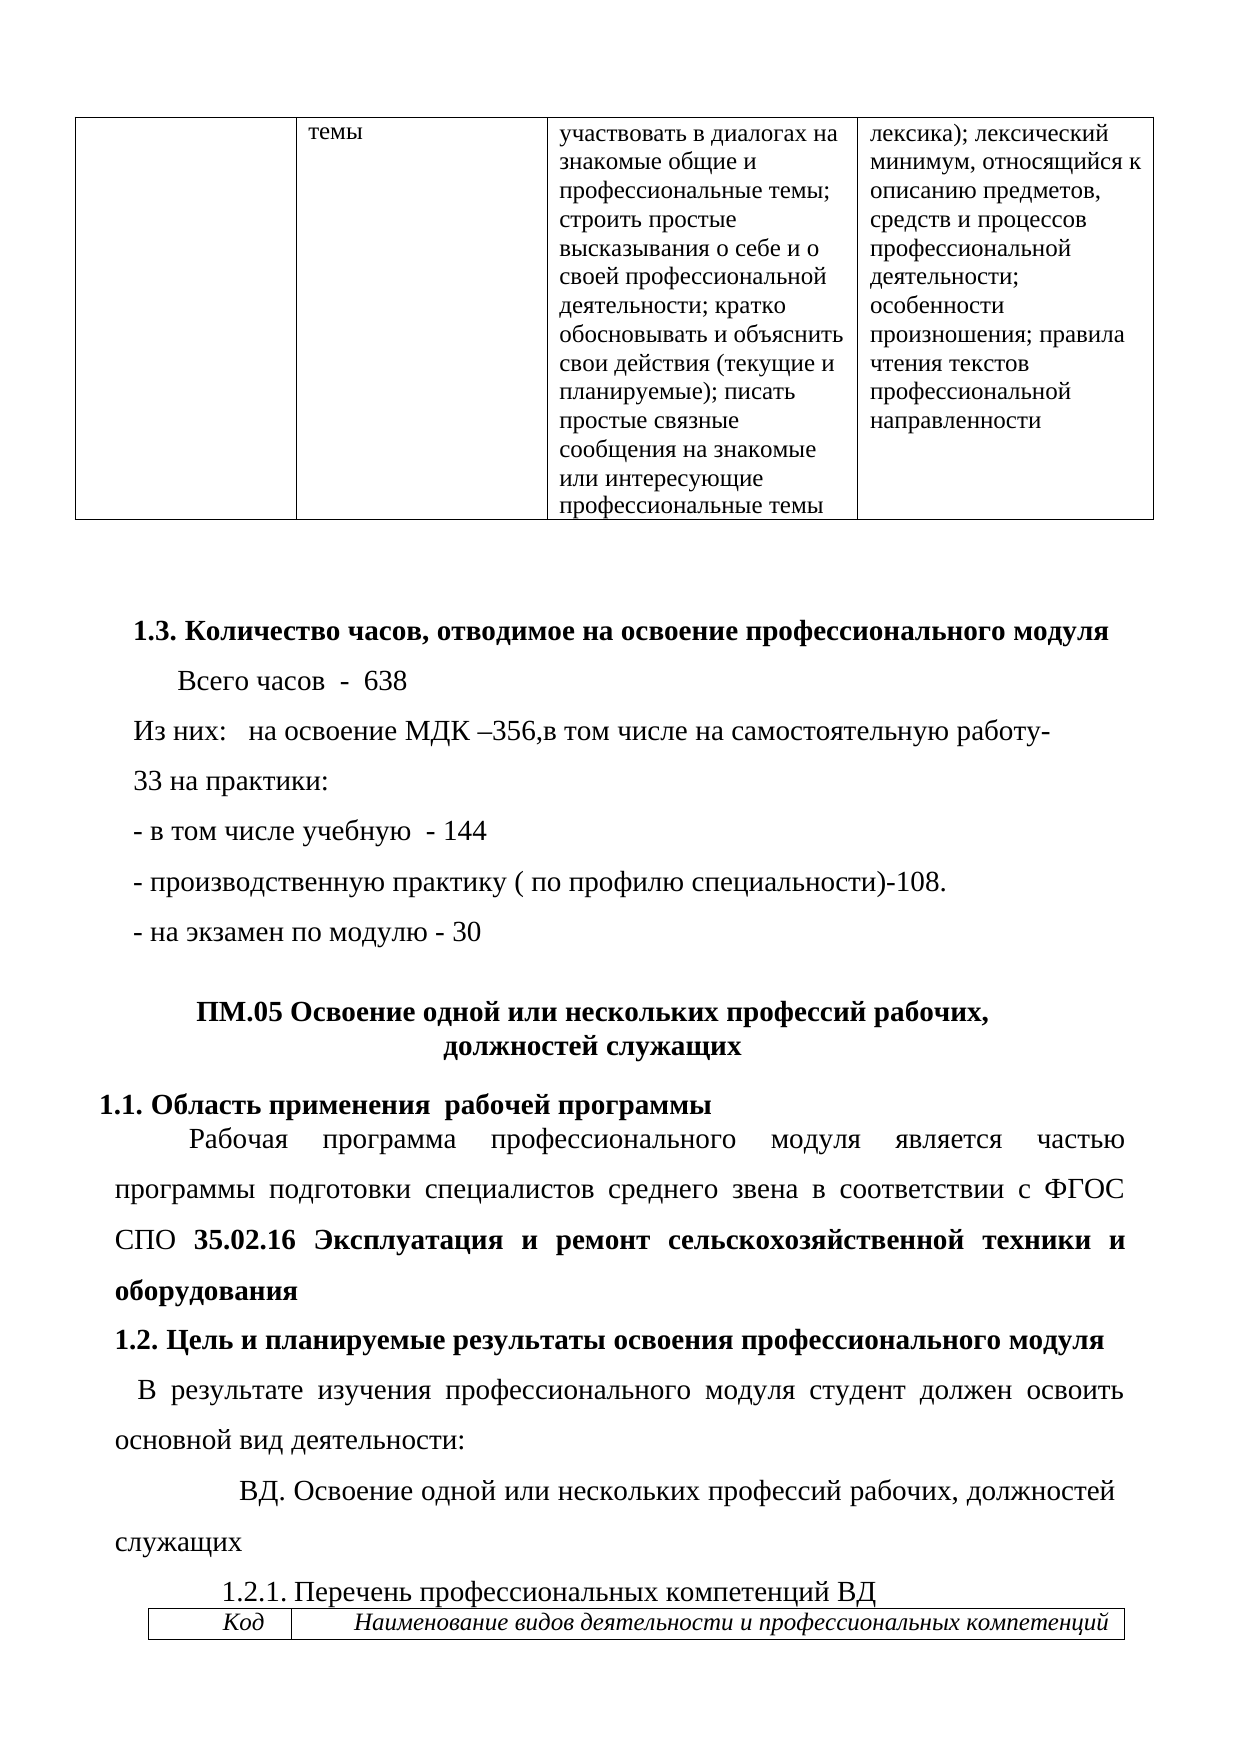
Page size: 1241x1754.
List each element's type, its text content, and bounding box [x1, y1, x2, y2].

text Всего часов - 638 [177, 663, 1240, 696]
list производственную практику ( по профилю специальности)-108. [133, 864, 1240, 897]
list на экзамен по модулю - 30 [133, 914, 1240, 948]
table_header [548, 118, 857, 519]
subtitle Количество часов, отводимое на освоение профессионального модуля [133, 613, 1240, 646]
list в том числе учебную - 144 [133, 814, 1240, 847]
subtitle Цель и планируемые результаты освоения профессионального модуля [114, 1323, 1240, 1356]
subtitle ПМ.05 Освоение одной или нескольких профессий рабочих, должностей служащих [196, 994, 1095, 1061]
text ВД. Освоение одной или нескольких профессий рабочих, должностей служащих [114, 1473, 1116, 1557]
text Из них: на освоение МДК –356,в том числе на самостоятельную работу-33 на практики: [133, 713, 1079, 797]
text В результате изучения профессионального модуля студент должен освоить основной вид деятельности: [114, 1372, 1125, 1456]
list Перечень профессиональных компетенций ВД [221, 1574, 1240, 1608]
text Рабочая программа профессионального модуля является частью программы подготовки специалистов среднего звена в соответствии с ФГОС СПО 35.02.16 Эксплуатация и ремонт сельскохозяйственной техники и оборудования [114, 1121, 1125, 1306]
list Область применения рабочей программы [99, 1088, 1240, 1121]
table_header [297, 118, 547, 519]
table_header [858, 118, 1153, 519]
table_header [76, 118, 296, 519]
